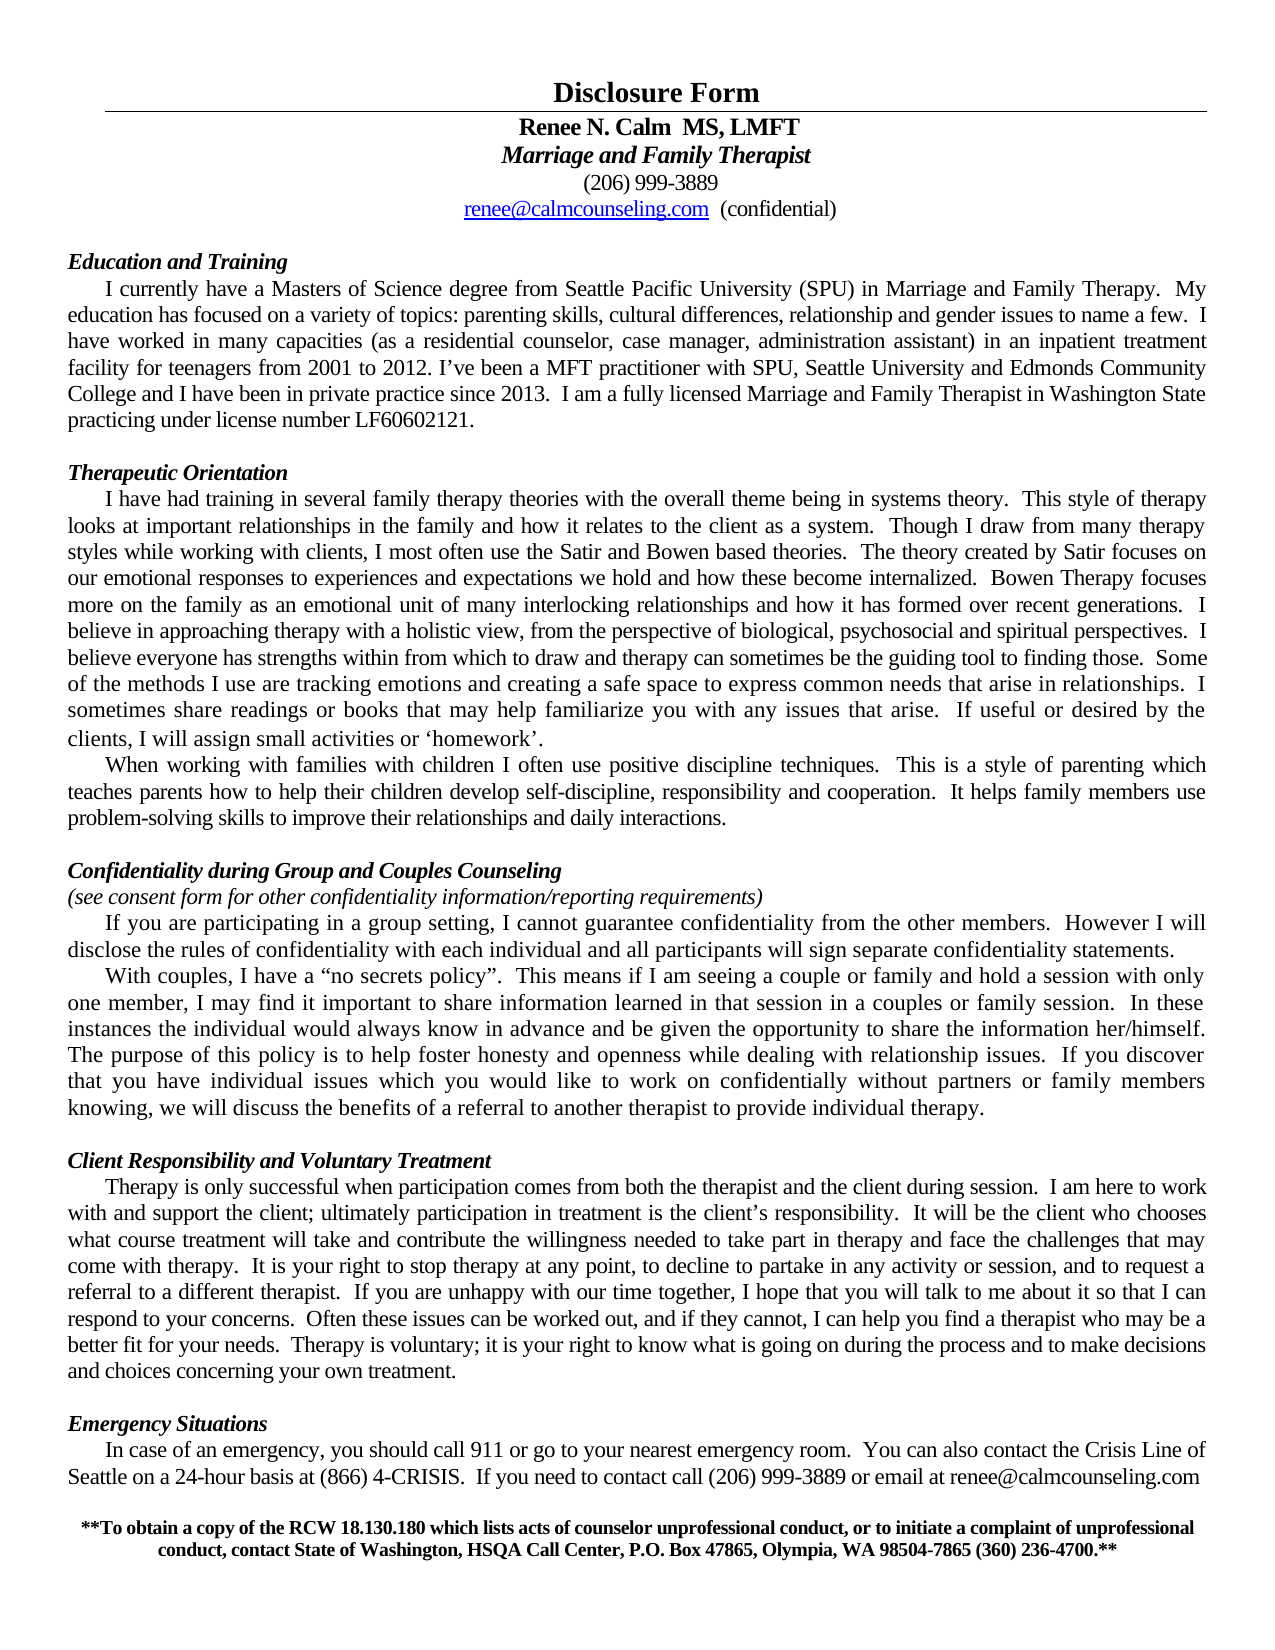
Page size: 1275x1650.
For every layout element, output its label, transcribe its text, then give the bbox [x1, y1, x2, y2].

text With couples, I have a “no secrets policy”. This means if I am seeing a couple or family and hold a session with only one member, I may find it important to share information learned in that session in a couples or family session. In these instances the individual would always know in advance and be given the opportunity to share the information her/himself. The purpose of this policy is to help foster honesty and openness while dealing with relationship issues. If you discover that you have individual issues which you would like to work on confidentially without partners or family members knowing, we will discuss the benefits of a referral to another therapist to provide individual therapy. [67, 962, 1207, 1120]
text **To obtain a copy of the RCW 18.130.180 which lists acts of counselor unprofessional conduct, or to initiate a complaint of unprofessional conduct, contact State of Washington, HSQA Call Center, P.O. Box 47865, Olympia, WA 98504-7865 (360) 236-4700.** [67, 1516, 1207, 1561]
text Emergency Situations [67, 1410, 1207, 1437]
text Therapeutic Orientation [67, 459, 1207, 485]
text Education and Training [67, 248, 1207, 274]
text Client Responsibility and Voluntary Treatment [67, 1147, 1207, 1173]
text I have had training in several family therapy theories with the overall theme being in systems theory. This style of therapy looks at important relationships in the family and how it relates to the client as a system. Though I draw from many therapy styles while working with clients, I most often use the Satir and Bowen based theories. The theory created by Satir focuses on our emotional responses to experiences and expectations we hold and how these become internalized. Bowen Therapy focuses more on the family as an emotional unit of many interlocking relationships and how it has formed over recent generations. I believe in approaching therapy with a holistic view, from the perspective of biological, psychosocial and spiritual perspectives. I believe everyone has strengths within from which to draw and therapy can sometimes be the guiding tool to finding those. Some of the methods I use are tracking emotions and creating a safe space to express common needs that arise in relationships. I sometimes share readings or books that may help familiarize you with any issues that arise. If useful or desired by the clients, I will assign small activities or ‘homework’. [67, 485, 1207, 751]
text When working with families with children I often use positive discipline techniques. This is a style of parenting which teaches parents how to help their children develop self-discipline, responsibility and cooperation. It helps family members use problem-solving skills to improve their relationships and daily interactions. [67, 751, 1207, 830]
text Confidentiality during Group and Couples Counseling [67, 857, 1207, 883]
text Therapy is only successful when participation comes from both the therapist and the client during session. I am here to work with and support the client; ultimately participation in treatment is the client’s responsibility. It will be the client who chooses what course treatment will take and contribute the willingness needed to take part in therapy and face the challenges that may come with therapy. It is your right to stop therapy at any point, to decline to partake in any activity or session, and to request a referral to a different therapist. If you are unhappy with our time together, I hope that you will talk to me about it so that I can respond to your concerns. Often these issues can be worked out, and if they cannot, I can help you find a therapist who may be a better fit for your needs. Therapy is voluntary; it is your right to know what is going on during the process and to make decisions and choices concerning your own treatment. [67, 1173, 1207, 1384]
text (see consent form for other confidentiality information/reporting requirements) [67, 883, 1207, 909]
text Renee N. Calm MS, LMFT [67, 112, 1207, 140]
text Disclosure Form [105, 75, 1207, 111]
text I currently have a Masters of Science degree from Seattle Pacific University (SPU) in Marriage and Family Therapy. My education has focused on a variety of topics: parenting skills, cultural differences, relationship and gender issues to name a few. I have worked in many capacities (as a residential counselor, case manager, administration assistant) in an inpatient treatment facility for teenagers from 2001 to 2012. I’ve been a MFT practitioner with SPU, Seattle University and Edmonds Community College and I have been in private practice since 2013. I am a fully licensed Marriage and Family Therapist in Washington State practicing under license number LF60602121. [67, 274, 1207, 433]
text If you are participating in a group setting, I cannot guarantee confidentiality from the other members. However I will disclose the rules of confidentiality with each individual and all participants will sign separate confidentiality statements. [67, 909, 1207, 962]
text Marriage and Family Therapist [105, 140, 1207, 169]
text (206) 999-3889 [67, 169, 1207, 196]
text In case of an emergency, you should call 911 or go to your nearest emergency room. You can also contact the Crisis Line of Seattle on a 24-hour basis at (866) 4-CRISIS. If you need to contact call (206) 999-3889 or email at renee@calmcounseling.com [67, 1437, 1207, 1489]
text renee@calmcounseling.com (confidential) [67, 196, 1207, 222]
